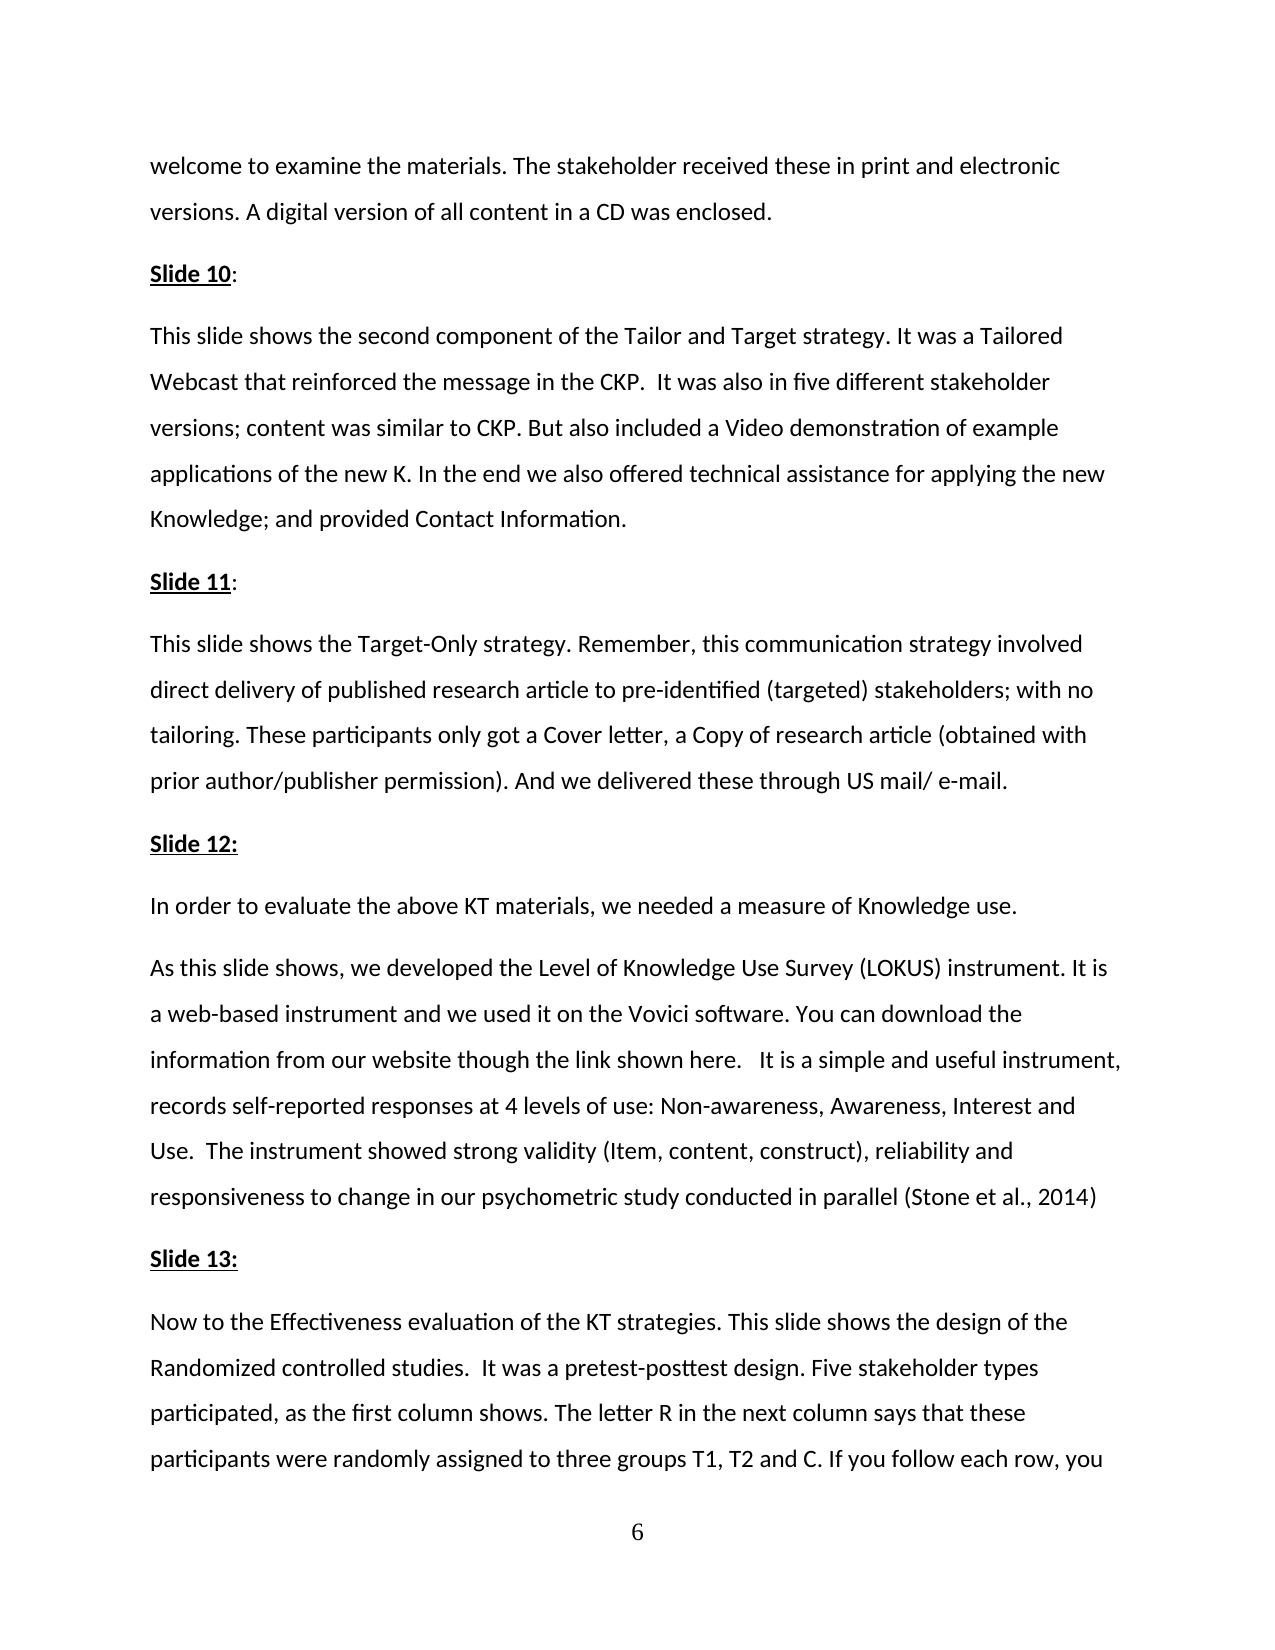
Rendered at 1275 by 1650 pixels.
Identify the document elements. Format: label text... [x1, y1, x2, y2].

text In order to evaluate the above KT materials, we needed a measure of Knowledge use. [150, 890, 1125, 921]
text Slide 12: [150, 828, 1125, 858]
text This slide shows the second component of the Tailor and Target strategy. It was a Tailored Webcast that reinforced the message in the CKP. It was also in five different stakeholder versions; content was similar to CKP. But also included a Video demonstration of example applications of the new K. In the end we also offered technical assistance for applying the new Knowledge; and provided Contact Information. [150, 321, 1125, 534]
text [150, 1306, 1125, 1474]
text Slide 13: [150, 1244, 1125, 1274]
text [150, 150, 1125, 226]
text As this slide shows, we developed the Level of Knowledge Use Survey (LOKUS) instrument. It is a web-based instrument and we used it on the Vovici software. You can download the information from our website though the link shown here. It is a simple and useful instrument, records self-reported responses at 4 levels of use: Non-awareness, Awareness, Interest and Use. The instrument showed strong validity (Item, content, construct), reliability and responsiveness to change in our psychometric study conducted in parallel (Stone et al., 2014) [150, 953, 1125, 1212]
text This slide shows the Target-Only strategy. Remember, this communication strategy involved direct delivery of published research article to pre-identified (targeted) stakeholders; with no tailoring. These participants only got a Cover letter, a Copy of research article (obtained with prior author/publisher permission). And we delivered these through US mail/ e-mail. [150, 628, 1125, 796]
text Slide 11: [150, 566, 1125, 596]
text Slide 10: [150, 258, 1125, 289]
